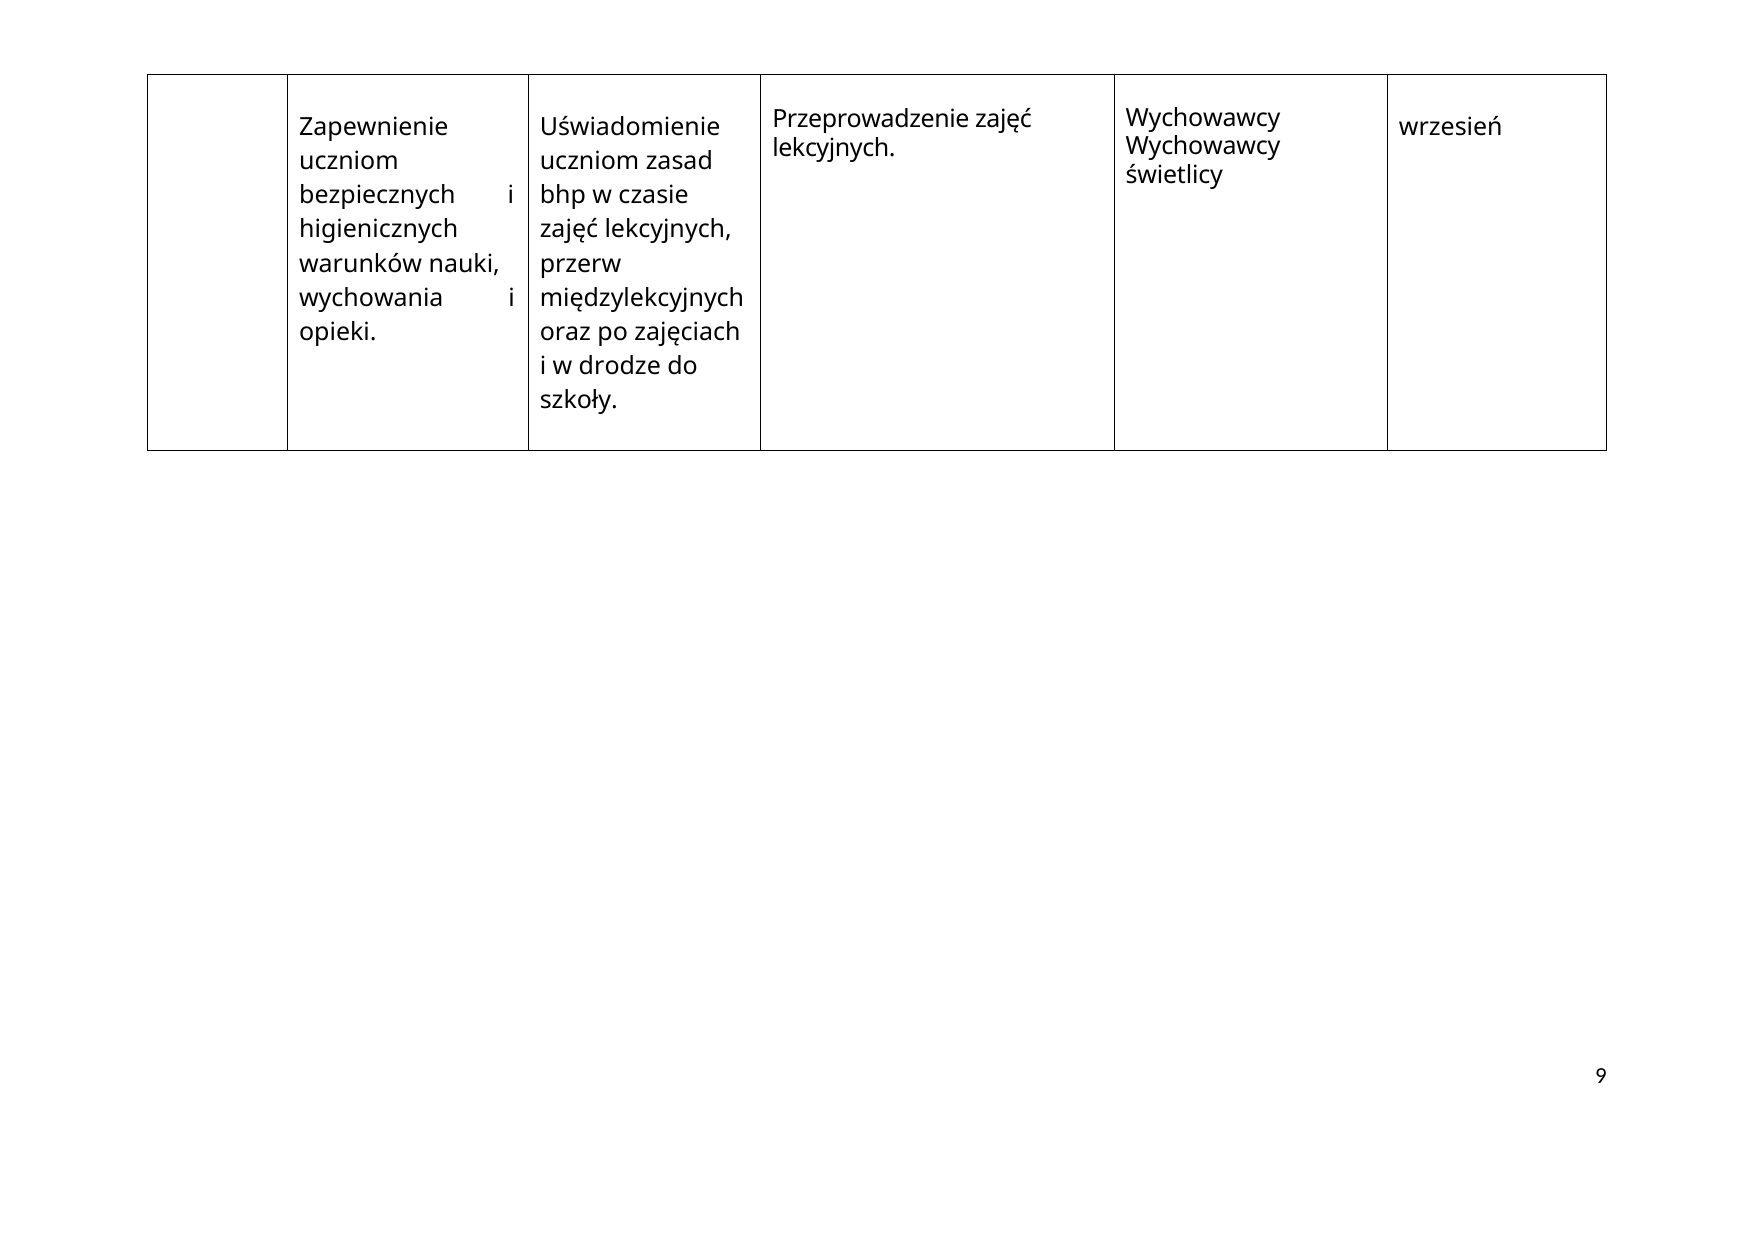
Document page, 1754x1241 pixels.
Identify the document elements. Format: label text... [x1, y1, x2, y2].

table_cell Zapewnienie uczniom bezpiecznych i higienicznych warunków nauki, wychowania i opieki. [288, 75, 528, 449]
table_cell wrzesień [1388, 75, 1606, 449]
table_cell [148, 75, 287, 449]
table_cell Wychowawcy Wychowawcy świetlicy [1115, 75, 1387, 449]
table_cell Przeprowadzenie zajęć lekcyjnych. [761, 75, 1114, 449]
